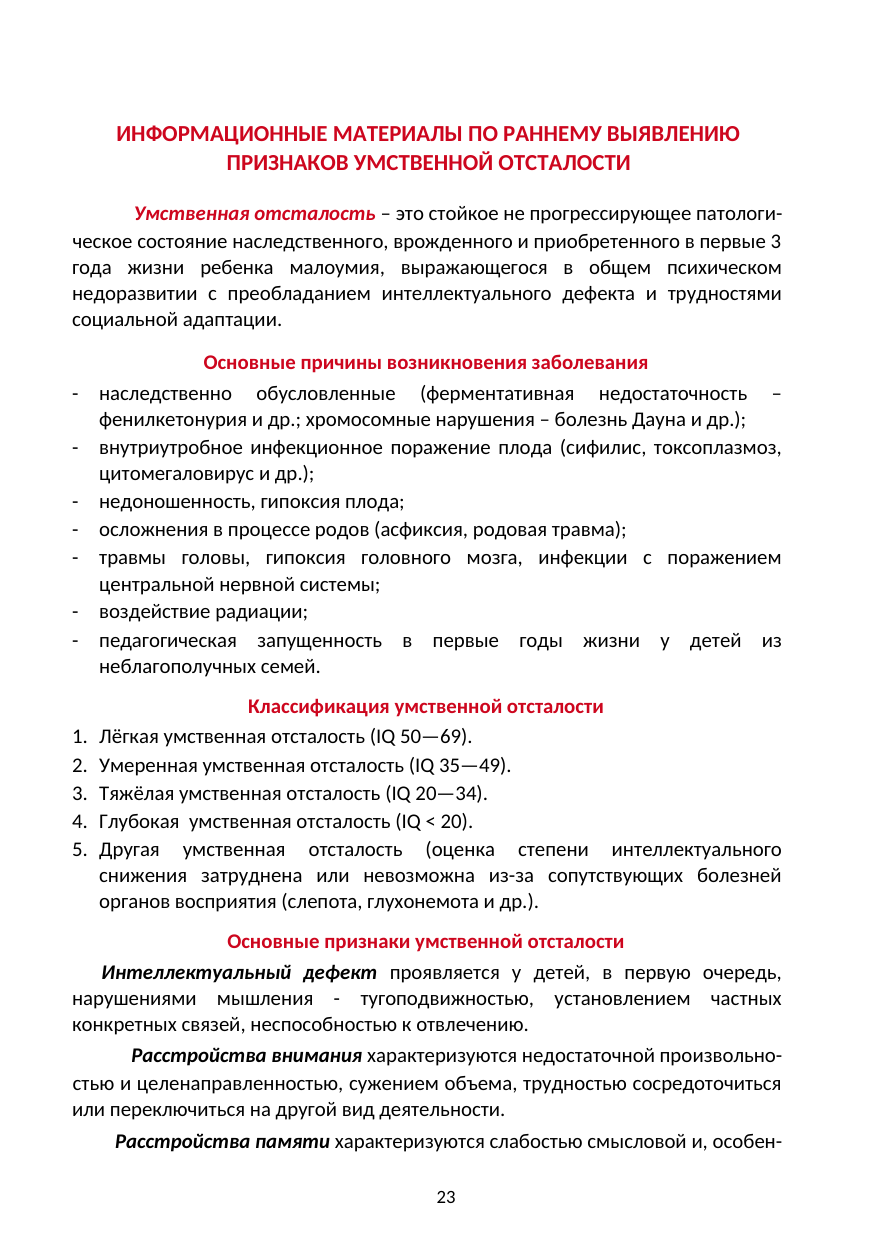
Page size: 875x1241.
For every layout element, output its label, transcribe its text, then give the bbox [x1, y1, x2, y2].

list воздействие радиации; [72, 599, 782, 624]
text Интеллектуальный дефект проявляется у детей, в первую очередь, нарушениями мышления - тугоподвижностью, установлением частных конкретных связей, неспособностью к отвлечению. [72, 959, 782, 1037]
list осложнения в процессе родов (асфиксия, родовая травма); [72, 517, 782, 542]
text Расстройства памяти характеризуются слабостью смысловой и, особен- [71, 1128, 782, 1153]
text ческое состояние наследственного, врожденного и приобретенного в первые 3 года жизни ребенка малоумия, выражающегося в общем психическом недоразвитии с преобладанием интеллектуального дефекта и трудностями социальной адаптации. [72, 228, 782, 332]
subtitle Основные признаки умственной отсталости [92, 928, 760, 953]
text Расстройства внимания характеризуются недостаточной произвольно- [71, 1043, 782, 1068]
list Глубокая умственная отсталость (IQ < 20). [72, 808, 782, 833]
text Умственная отсталость – это стойкое не прогрессирующее патологи- [71, 201, 782, 226]
list Умеренная умственная отсталость (IQ 35—49). [72, 752, 782, 777]
text стью и целенаправленностью, сужением объема, трудностью сосредоточиться или переключиться на другой вид деятельности. [72, 1070, 782, 1122]
subtitle ИНФОРМАЦИОННЫЕ МАТЕРИАЛЫ ПО РАННЕМУ ВЫЯВЛЕНИЮ ПРИЗНАКОВ УМСТВЕННОЙ ОТСТАЛОСТИ [95, 119, 762, 176]
list Лёгкая умственная отсталость (IQ 50—69). [72, 724, 782, 749]
subtitle Основные причины возникновения заболевания [92, 349, 760, 375]
list наследственно обусловленные (ферментативная недостаточность – фенилкетонурия и др.; хромосомные нарушения – болезнь Дауна и др.); [72, 380, 782, 432]
list внутриутробное инфекционное поражение плода (сифилис, токсоплазмоз, цитомегаловирус и др.); [72, 434, 782, 486]
subtitle Классификация умственной отсталости [92, 693, 760, 718]
list недоношенность, гипоксия плода; [72, 488, 782, 514]
list Тяжёлая умственная отсталость (IQ 20—34). [72, 780, 782, 805]
list педагогическая запущенность в первые годы жизни у детей из неблагополучных семей. [72, 627, 782, 678]
list Другая умственная отсталость (оценка степени интеллектуального снижения затруднена или невозможна из-за сопутствующих болезней органов восприятия (слепота, глухонемота и др.). [72, 836, 782, 913]
list травмы головы, гипоксия головного мозга, инфекции с поражением центральной нервной системы; [72, 544, 782, 596]
